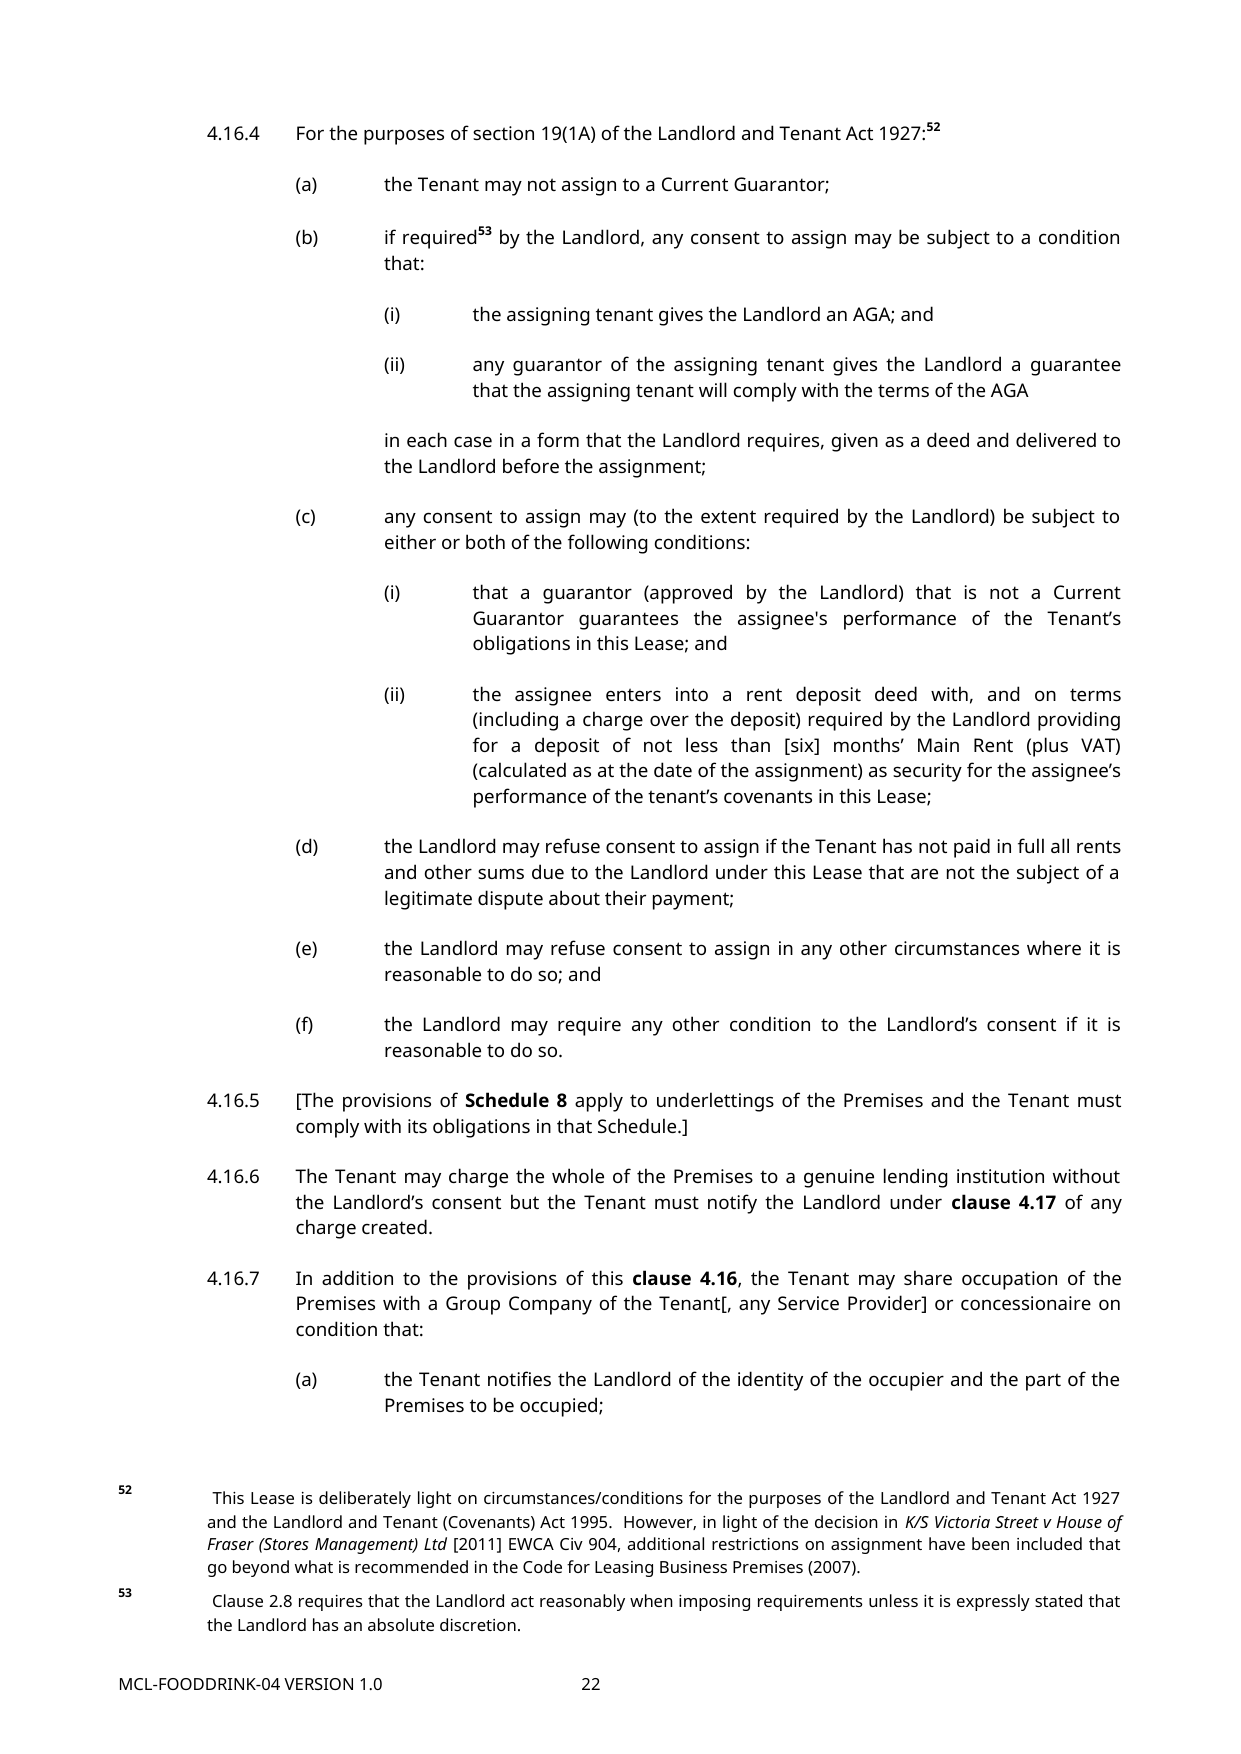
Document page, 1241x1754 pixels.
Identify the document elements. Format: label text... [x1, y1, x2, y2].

text the assignee enters into a rent deposit deed with, and on terms (including a charge over the deposit) required by the Landlord providing for a deposit of not less than [six] months’ Main Rent (plus VAT) (calculated as at the date of the assignment) as security for the assignee’s performance of the tenant’s covenants in this Lease; [384, 681, 1122, 809]
text the Tenant may not assign to a Current Guarantor; [295, 172, 1122, 197]
text the Landlord may require any other condition to the Landlord’s consent if it is reasonable to do so. [295, 1011, 1122, 1062]
text [The provisions of Schedule ‎8 apply to underlettings of the Premises and the Tenant must comply with its obligations in that Schedule.] [207, 1087, 1122, 1138]
text in each case in a form that the Landlord requires, given as a deed and delivered to the Landlord before the assignment; [384, 428, 1122, 479]
text the Landlord may refuse consent to assign in any other circumstances where it is reasonable to do so; and [295, 935, 1122, 986]
text if required by the Landlord, any consent to assign may be subject to a condition that: [295, 222, 1122, 276]
text For the purposes of section 19(1A) of the Landlord and Tenant Act 1927: [207, 118, 1122, 147]
text any consent to assign may (to the extent required by the Landlord) be subject to either or both of the following conditions: [295, 504, 1122, 555]
text any guarantor of the assigning tenant gives the Landlord a guarantee that the assigning tenant will comply with the terms of the AGA [384, 352, 1122, 403]
text the Tenant notifies the Landlord of the identity of the occupier and the part of the Premises to be occupied; [295, 1367, 1122, 1418]
list that a guarantor (approved by the Landlord) that is not a Current Guarantor guarantees the assignee's performance of the Tenant’s obligations in this Lease; and [384, 580, 1122, 656]
text the assigning tenant gives the Landlord an AGA; and [384, 301, 1122, 327]
text In addition to the provisions of this clause ‎4.16, the Tenant may share occupation of the Premises with a Group Company of the Tenant[, any Service Provider] or concessionaire on condition that: [207, 1265, 1122, 1342]
text the Landlord may refuse consent to assign if the Tenant has not paid in full all rents and other sums due to the Landlord under this Lease that are not the subject of a legitimate dispute about their payment; [295, 834, 1122, 910]
